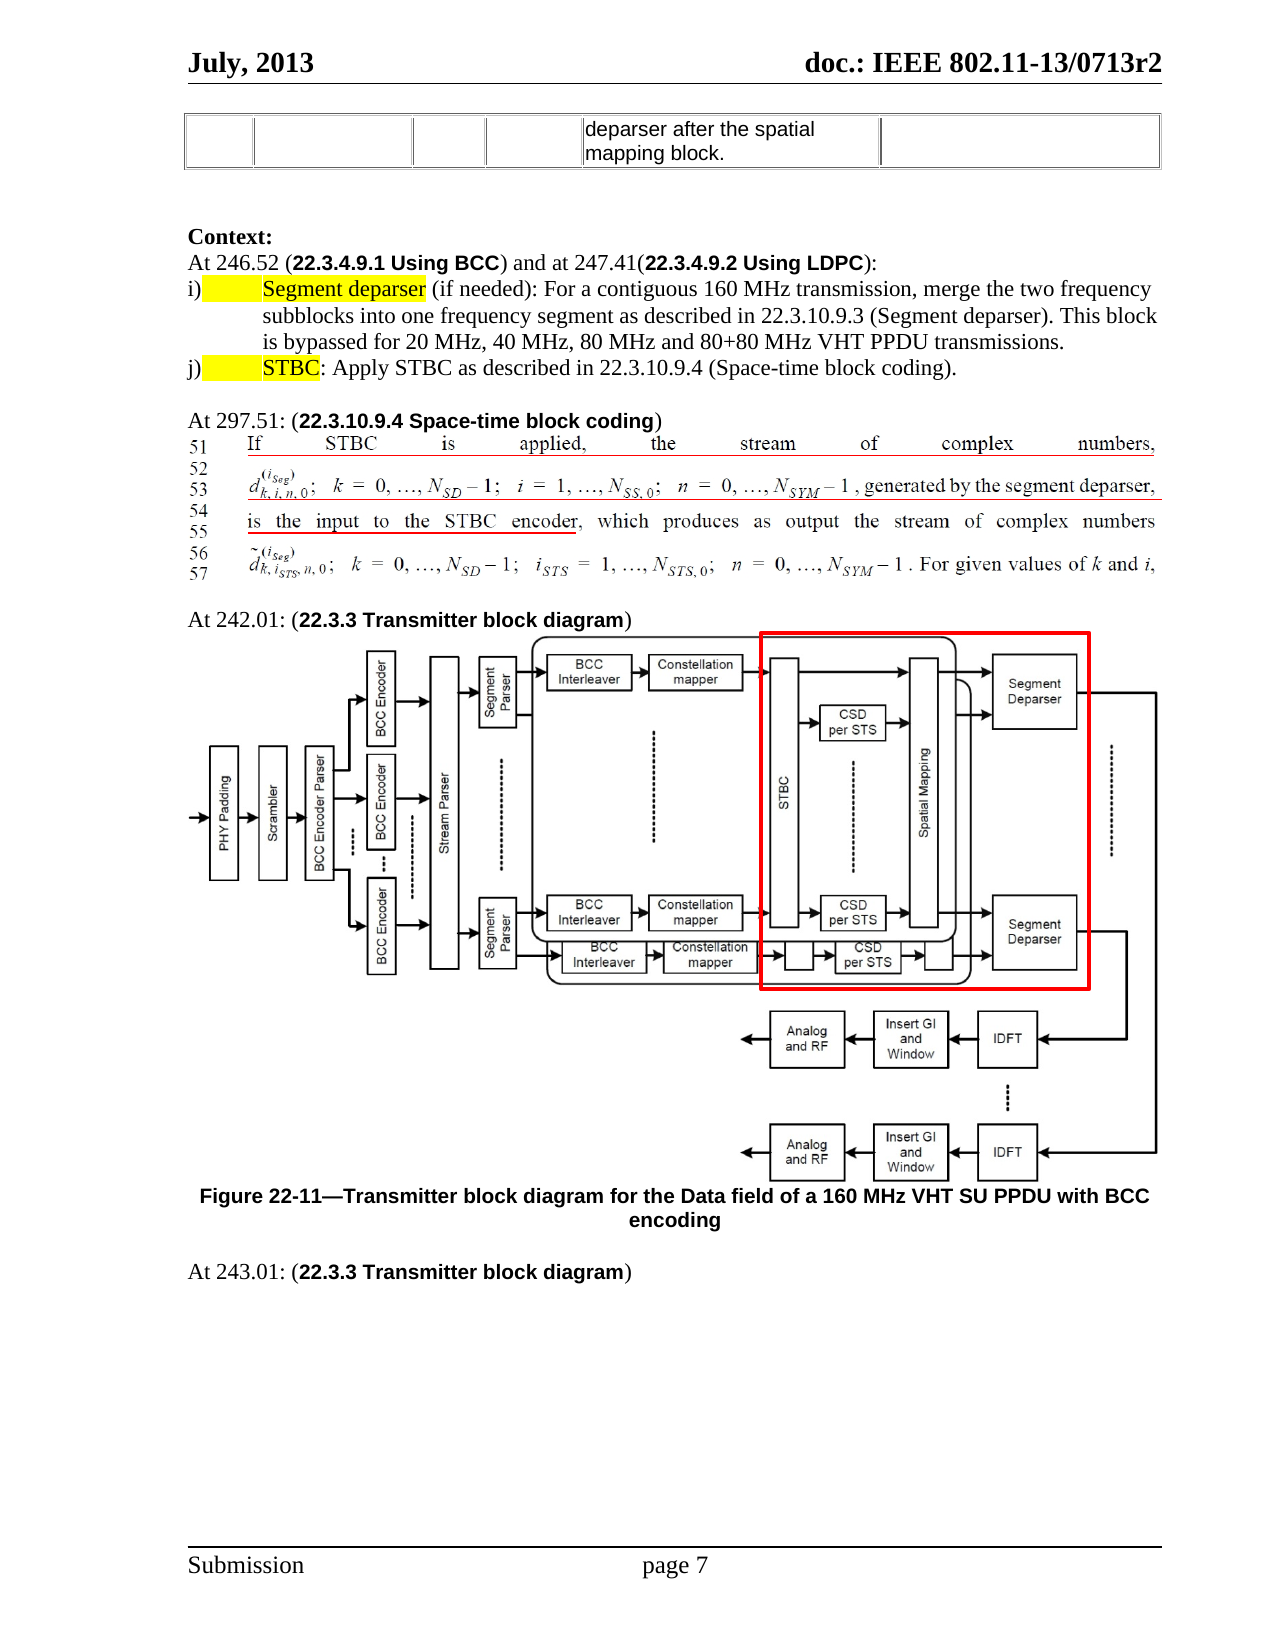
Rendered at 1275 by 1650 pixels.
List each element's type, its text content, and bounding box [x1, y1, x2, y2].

picture [187, 433, 1162, 580]
text Context: [187, 223, 1162, 249]
list Segment deparser (if needed): For a contiguous 160 MHz transmission, merge the two frequency subblocks into one frequency segment as described in .9.3 (Segment deparser). This block is bypassed for 20 MHz, 40 MHz, 80 MHz and 80+80 MHz VHT PPDU transmissions. [187, 275, 1162, 354]
text At 297.51: (22.3.10.9.4 Space-time block coding) [187, 407, 1162, 433]
text At 243.01: (22.3.3 Transmitter block diagram) [187, 1258, 1162, 1284]
table_header 242.01 [413, 116, 486, 167]
table_header Kim, Youhan [254, 116, 412, 167]
list STBC: Apply STBC as described in 22.3.10.9.4 (Space-time block coding). [187, 354, 1162, 381]
text Figure 22-11—Transmitter block diagram for the Data field of a 160 MHz VHT SU PPDU with BCC encoding [187, 1184, 1162, 1232]
table_header 10136 [187, 116, 253, 167]
picture [187, 632, 1161, 1184]
text At 242.01: (22.3.3 Transmitter block diagram) [187, 606, 1162, 632]
table_header 22.3.3 [486, 116, 582, 167]
text At 246.52 (22.3.4.9.1 Using BCC) and at 247.41(22.3.4.9.2 Using LDPC): [187, 249, 1162, 275]
picture [763, 635, 1087, 987]
table_header Move the segment deparser block to before STBC in Figure 22-11 and 22-12. [880, 116, 1159, 167]
